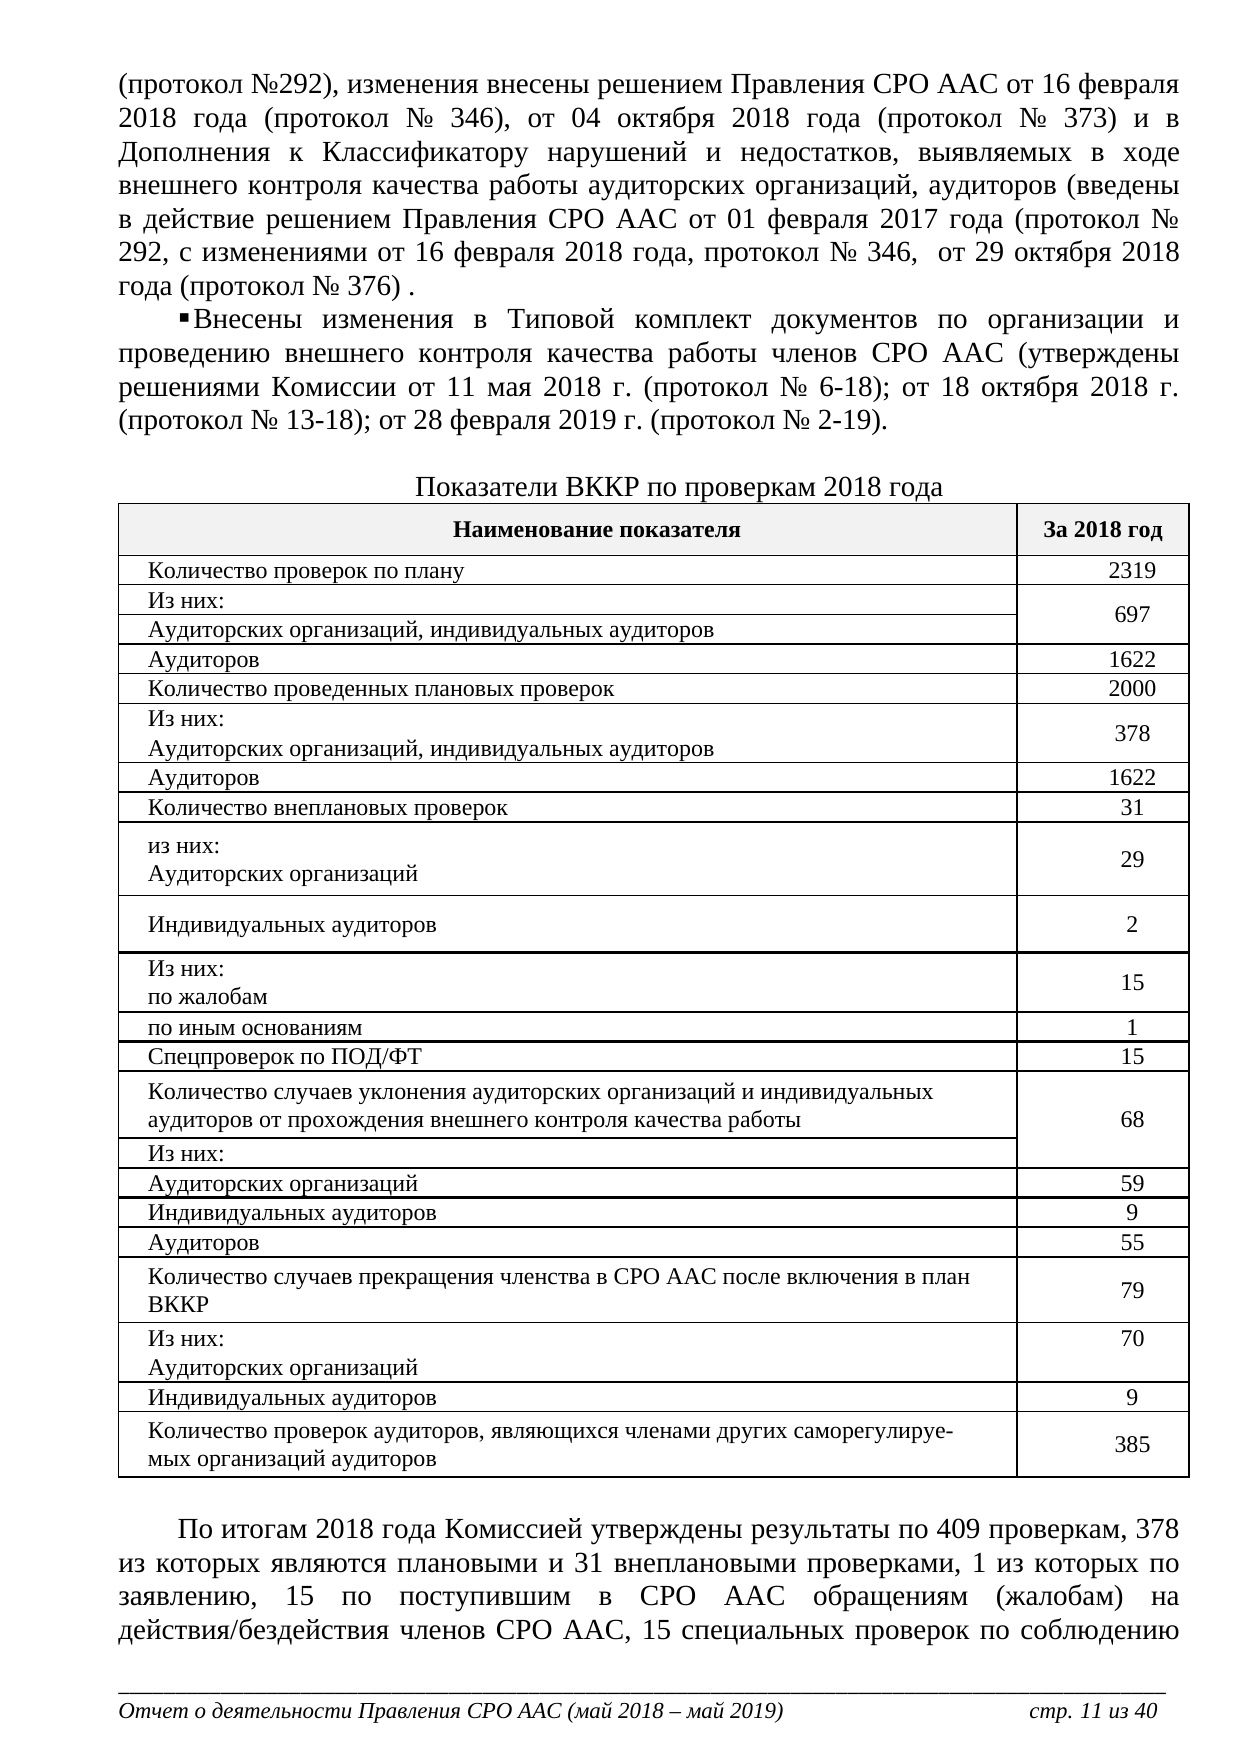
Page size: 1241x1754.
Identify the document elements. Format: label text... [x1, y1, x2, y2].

table_cell Количество случаев уклонения аудиторских организаций и индивидуальных аудиторов от прохождения внешнего контроля качества работы [119, 1072, 1016, 1137]
table_cell Индивидуальных аудиторов [119, 896, 1016, 951]
table_cell 697 [1018, 585, 1188, 643]
table_cell Количество случаев прекращения членства в СРО ААС после включения в план ВККР [119, 1258, 1016, 1322]
table_cell Аудиторов [119, 763, 1016, 791]
table_cell 59 [1018, 1169, 1188, 1196]
table_cell 15 [1018, 954, 1188, 1011]
table_cell 9 [1018, 1199, 1188, 1226]
table_cell Аудиторов [119, 1228, 1016, 1256]
table_cell 29 [1018, 823, 1188, 895]
table_header За 2018 год [1018, 504, 1188, 554]
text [118, 1511, 1181, 1645]
table_header Наименование показателя [119, 504, 1016, 554]
table_cell по иным основаниям [119, 1013, 1016, 1040]
table_cell 385 [1018, 1412, 1188, 1476]
table_cell из них: Аудиторских организаций [119, 823, 1016, 895]
table_cell 9 [1018, 1383, 1188, 1411]
table_cell Аудиторских организаций [119, 1169, 1016, 1196]
table_cell 1 [1018, 1013, 1188, 1040]
table_cell Из них: [119, 585, 1016, 614]
table_cell Количество проверок по плану [119, 556, 1016, 584]
table_cell [1018, 1352, 1188, 1381]
table_cell 1622 [1018, 763, 1188, 791]
table_cell Индивидуальных аудиторов [119, 1199, 1016, 1226]
table_cell Количество проверок аудиторов, являющихся членами других саморегулируе- мых организаций аудиторов [119, 1412, 1016, 1476]
table_cell Индивидуальных аудиторов [119, 1383, 1016, 1411]
table_cell 378 [1018, 704, 1188, 762]
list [118, 67, 1181, 301]
table_cell Из них: [119, 704, 1016, 732]
table_cell 2000 [1018, 674, 1188, 702]
table_cell 2319 [1018, 556, 1188, 584]
table_cell Аудиторов [119, 645, 1016, 673]
table_cell Количество проведенных плановых проверок [119, 674, 1016, 702]
table_cell Аудиторских организаций, индивидуальных аудиторов [119, 615, 1016, 643]
table_cell 68 [1018, 1072, 1188, 1167]
table_cell 31 [1018, 793, 1188, 821]
list Внесены изменения в Типовой комплект документов по организации и проведению внешнего контроля качества работы членов СРО ААС (утверждены решениями Комиссии от 11 мая 2018 г. (протокол № 6-18); от 18 октября 2018 г. (протокол № 13-18); от 28 февраля 2019 г. (протокол № 2-19). [118, 301, 1181, 436]
table_cell Количество внеплановых проверок [119, 793, 1016, 821]
text Показатели ВККР по проверкам 2018 года [118, 469, 1181, 503]
table_cell 1622 [1018, 645, 1188, 673]
table_cell Из них: [119, 1139, 1016, 1167]
table_cell 55 [1018, 1228, 1188, 1256]
table_cell 15 [1018, 1043, 1188, 1070]
table_cell Спецпроверок по ПОД/ФТ [119, 1043, 1016, 1070]
table_cell 79 [1018, 1258, 1188, 1322]
table_cell 2 [1018, 896, 1188, 951]
table_cell Аудиторских организаций, индивидуальных аудиторов [119, 732, 1016, 762]
table_cell 70 [1018, 1323, 1188, 1352]
table_cell Из них: по жалобам [119, 954, 1016, 1011]
table_cell Из них: [119, 1323, 1016, 1352]
table_cell Аудиторских организаций [119, 1352, 1016, 1381]
